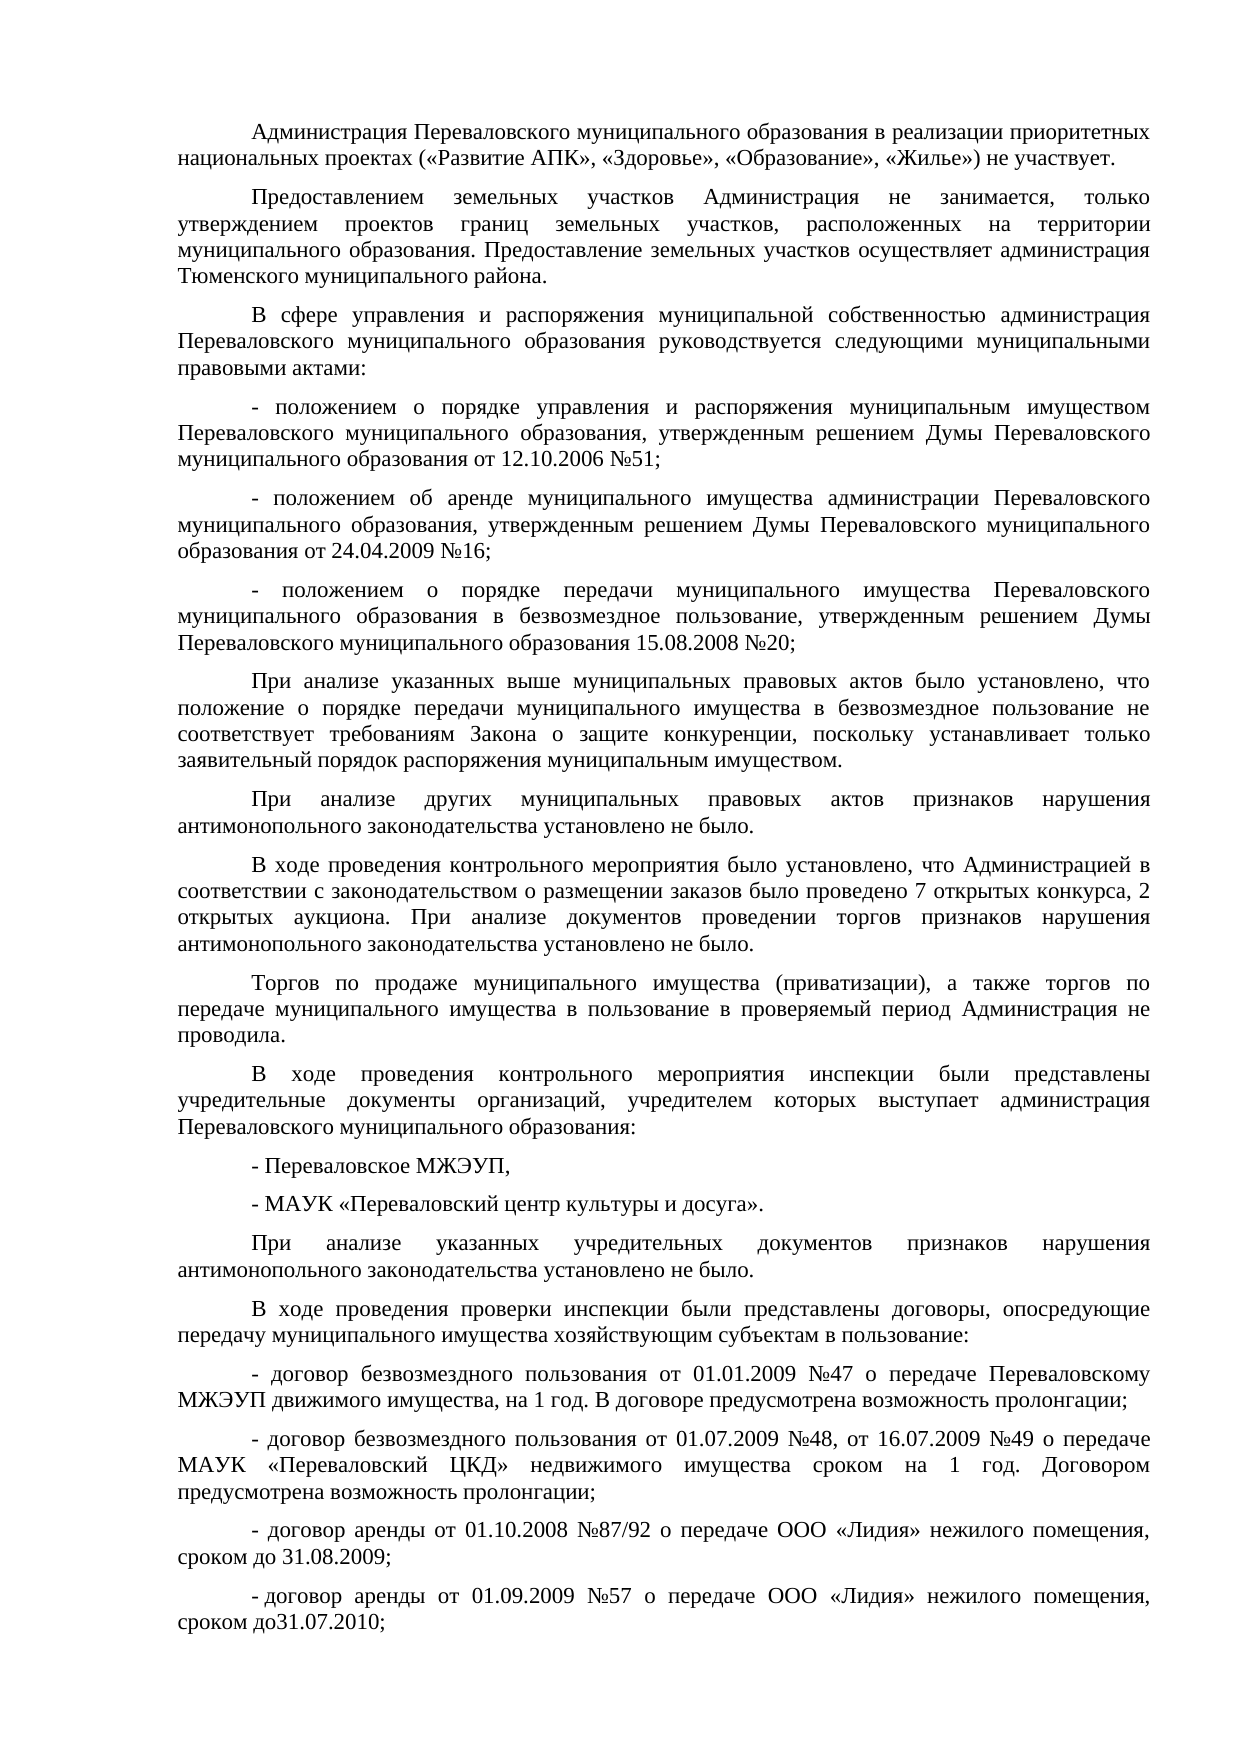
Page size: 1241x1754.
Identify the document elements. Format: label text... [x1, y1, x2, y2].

text Администрация Переваловского муниципального образования в реализации приоритетных национальных проектах («Развитие АПК», «Здоровье», «Образование», «Жилье») не участвует. [177, 118, 1152, 171]
text - договор аренды от 01.10.2008 №87/92 о передаче ООО «Лидия» нежилого помещения, сроком до 31.08.2009; [177, 1517, 1152, 1569]
text - МАУК «Переваловский центр культуры и досуга». [177, 1191, 1152, 1217]
text В ходе проведения проверки инспекции были представлены договоры, опосредующие передачу муниципального имущества хозяйствующим субъектам в пользование: [177, 1294, 1152, 1347]
text - договор аренды от 01.09.2009 №57 о передаче ООО «Лидия» нежилого помещения, сроком до31.07.2010; [177, 1582, 1152, 1634]
text - договор безвозмездного пользования от 01.07.2009 №48, от 16.07.2009 №49 о передаче МАУК «Переваловский ЦКД» недвижимого имущества сроком на 1 год. Договором предусмотрена возможность пролонгации; [177, 1425, 1152, 1504]
text - договор безвозмездного пользования от 01.01.2009 №47 о передаче Переваловскому МЖЭУП движимого имущества, на 1 год. В договоре предусмотрена возможность пролонгации; [177, 1360, 1152, 1412]
text Торгов по продаже муниципального имущества (приватизации), а также торгов по передаче муниципального имущества в пользование в проверяемый период Администрация не проводила. [177, 968, 1152, 1048]
text В сфере управления и распоряжения муниципальной собственностью администрация Переваловского муниципального образования руководствуется следующими муниципальными правовыми актами: [177, 301, 1152, 380]
text В ходе проведения контрольного мероприятия инспекции были представлены учредительные документы организаций, учредителем которых выступает администрация Переваловского муниципального образования: [177, 1060, 1152, 1139]
text - положением об аренде муниципального имущества администрации Переваловского муниципального образования, утвержденным решением Думы Переваловского муниципального образования от 24.04.2009 №16; [177, 484, 1152, 563]
text - положением о порядке передачи муниципального имущества Переваловского муниципального образования в безвозмездное пользование, утвержденным решением Думы Переваловского муниципального образования 15.08.2008 №20; [177, 576, 1152, 655]
text - Переваловское МЖЭУП, [177, 1152, 1152, 1178]
text При анализе других муниципальных правовых актов признаков нарушения антимонопольного законодательства установлено не было. [177, 785, 1152, 838]
text При анализе указанных учредительных документов признаков нарушения антимонопольного законодательства установлено не было. [177, 1229, 1152, 1282]
text - положением о порядке управления и распоряжения муниципальным имуществом Переваловского муниципального образования, утвержденным решением Думы Переваловского муниципального образования от 12.10.2006 №51; [177, 393, 1152, 472]
text Предоставлением земельных участков Администрация не занимается, только утверждением проектов границ земельных участков, расположенных на территории муниципального образования. Предоставление земельных участков осуществляет администрация Тюменского муниципального района. [177, 183, 1152, 289]
text При анализе указанных выше муниципальных правовых актов было установлено, что положение о порядке передачи муниципального имущества в безвозмездное пользование не соответствует требованиям Закона о защите конкуренции, поскольку устанавливает только заявительный порядок распоряжения муниципальным имуществом. [177, 667, 1152, 773]
text В ходе проведения контрольного мероприятия было установлено, что Администрацией в соответствии с законодательством о размещении заказов было проведено 7 открытых конкурса, 2 открытых аукциона. При анализе документов проведении торгов признаков нарушения антимонопольного законодательства установлено не было. [177, 851, 1152, 956]
